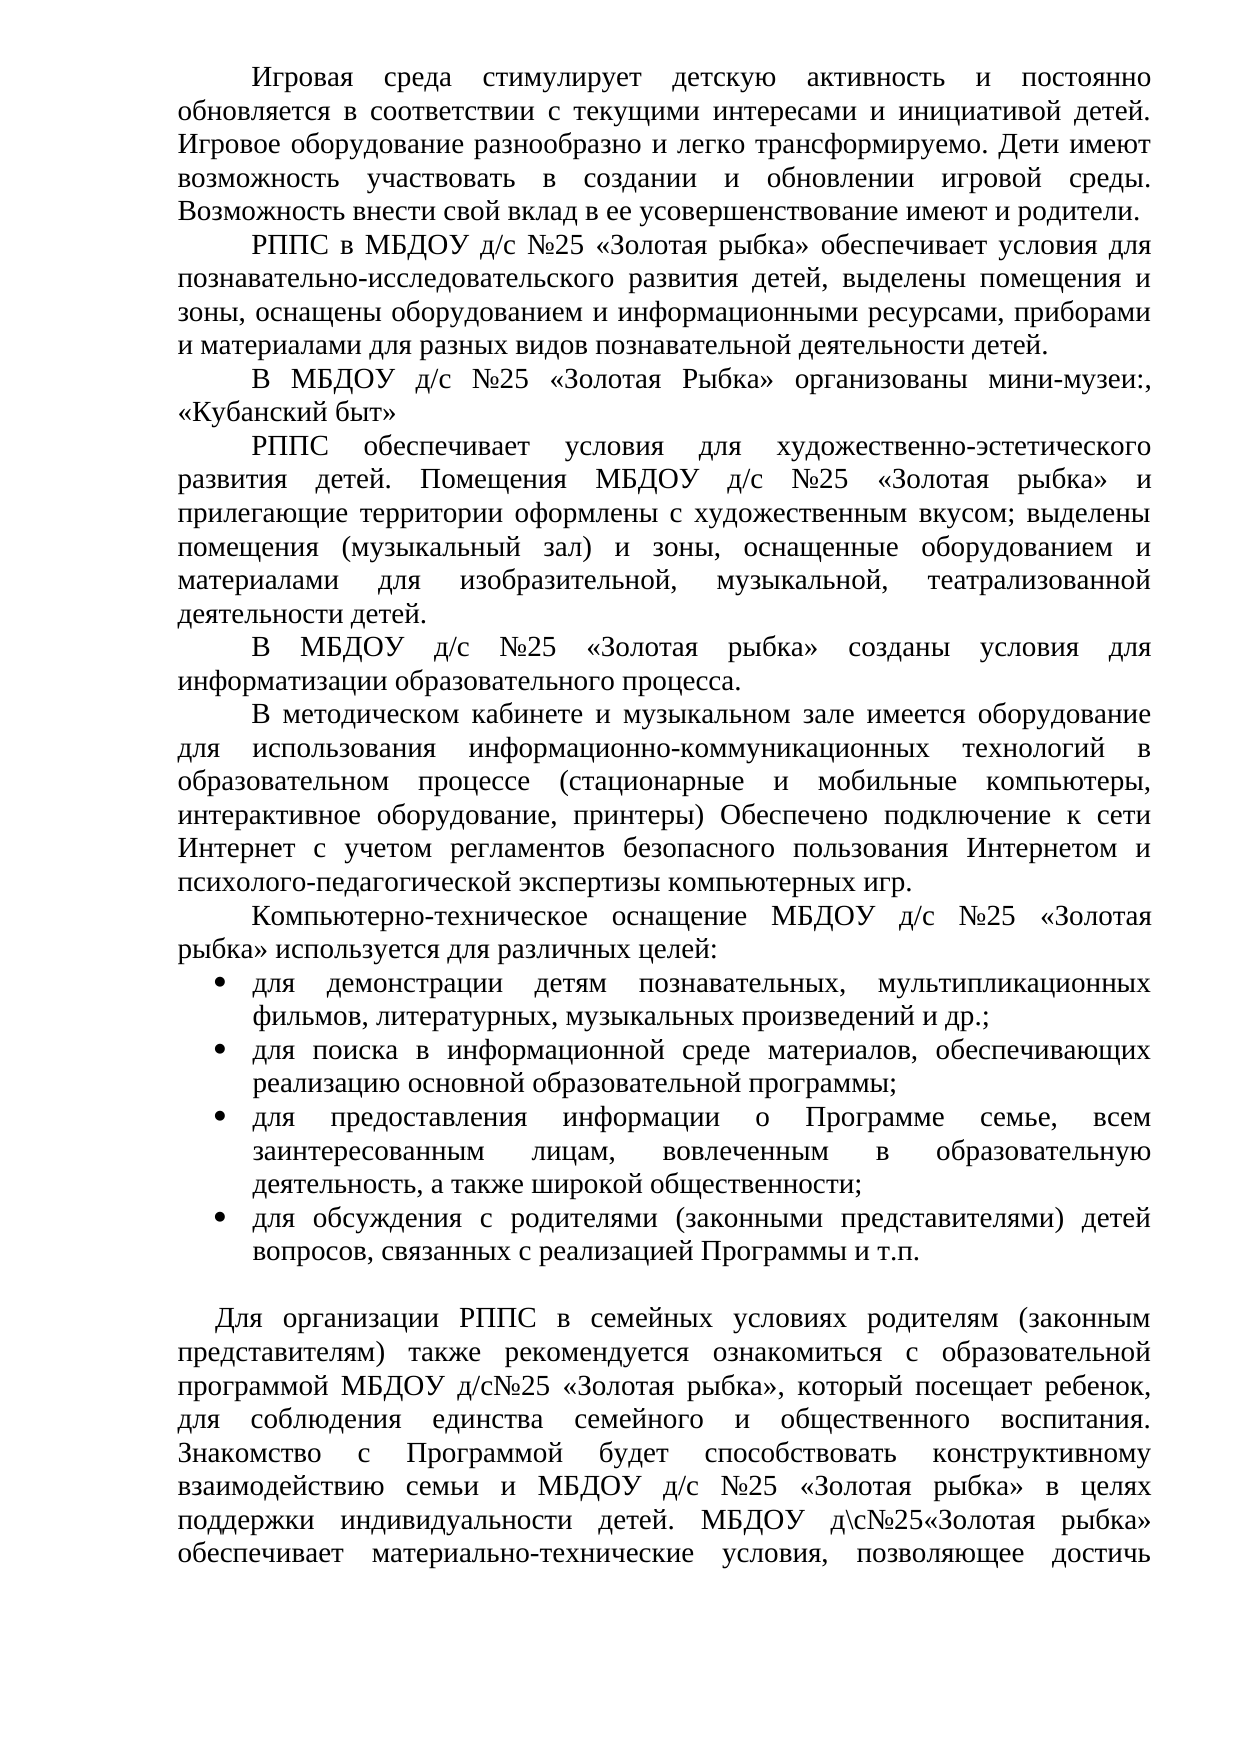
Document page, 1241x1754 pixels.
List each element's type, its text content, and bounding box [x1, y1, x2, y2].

text РППС в МБДОУ д/с №25 «Золотая рыбка» обеспечивает условия для познавательно-исследовательского развития детей, выделены помещения и зоны, оснащены оборудованием и информационными ресурсами, приборами и материалами для разных видов познавательной деятельности детей. [177, 227, 1152, 361]
text Игровая среда стимулирует детскую активность и постоянно обновляется в соответствии с текущими интересами и инициативой детей. Игровое оборудование разнообразно и легко трансформируемо. Дети имеют возможность участвовать в создании и обновлении игровой среды. Возможность внести свой вклад в ее усовершенствование имеют и родители. [177, 59, 1152, 227]
text В МБДОУ д/с №25 «Золотая Рыбка» организованы мини-музеи:, «Кубанский быт» [177, 361, 1152, 428]
text Компьютерно-техническое оснащение МБДОУ д/с №25 «Золотая рыбка» используется для различных целей: [177, 898, 1152, 965]
text В МБДОУ д/с №25 «Золотая рыбка» созданы условия для информатизации образовательного процесса. [177, 629, 1152, 696]
list для поиска в информационной среде материалов, обеспечивающих реализацию основной образовательной программы; [215, 1032, 1152, 1099]
text В методическом кабинете и музыкальном зале имеется оборудование для использования информационно-коммуникационных технологий в образовательном процессе (стационарные и мобильные компьютеры, интерактивное оборудование, принтеры) Обеспечено подключение к сети Интернет с учетом регламентов безопасного пользования Интернетом и психолого-педагогической экспертизы компьютерных игр. [177, 696, 1152, 898]
list для обсуждения с родителями (законными представителями) детей вопросов, связанных с реализацией Программы и т.п. [215, 1200, 1152, 1267]
text РППС обеспечивает условия для художественно-эстетического развития детей. Помещения МБДОУ д/с №25 «Золотая рыбка» и прилегающие территории оформлены с художественным вкусом; выделены помещения (музыкальный зал) и зоны, оснащенные оборудованием и материалами для изобразительной, музыкальной, театрализованной деятельности детей. [177, 428, 1152, 629]
list для демонстрации детям познавательных, мультипликационных фильмов, литературных, музыкальных произведений и др.; [215, 965, 1152, 1032]
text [177, 1301, 1152, 1569]
list для предоставления информации о Программе семье, всем заинтересованным лицам, вовлеченным в образовательную деятельность, а также широкой общественности; [215, 1099, 1152, 1200]
